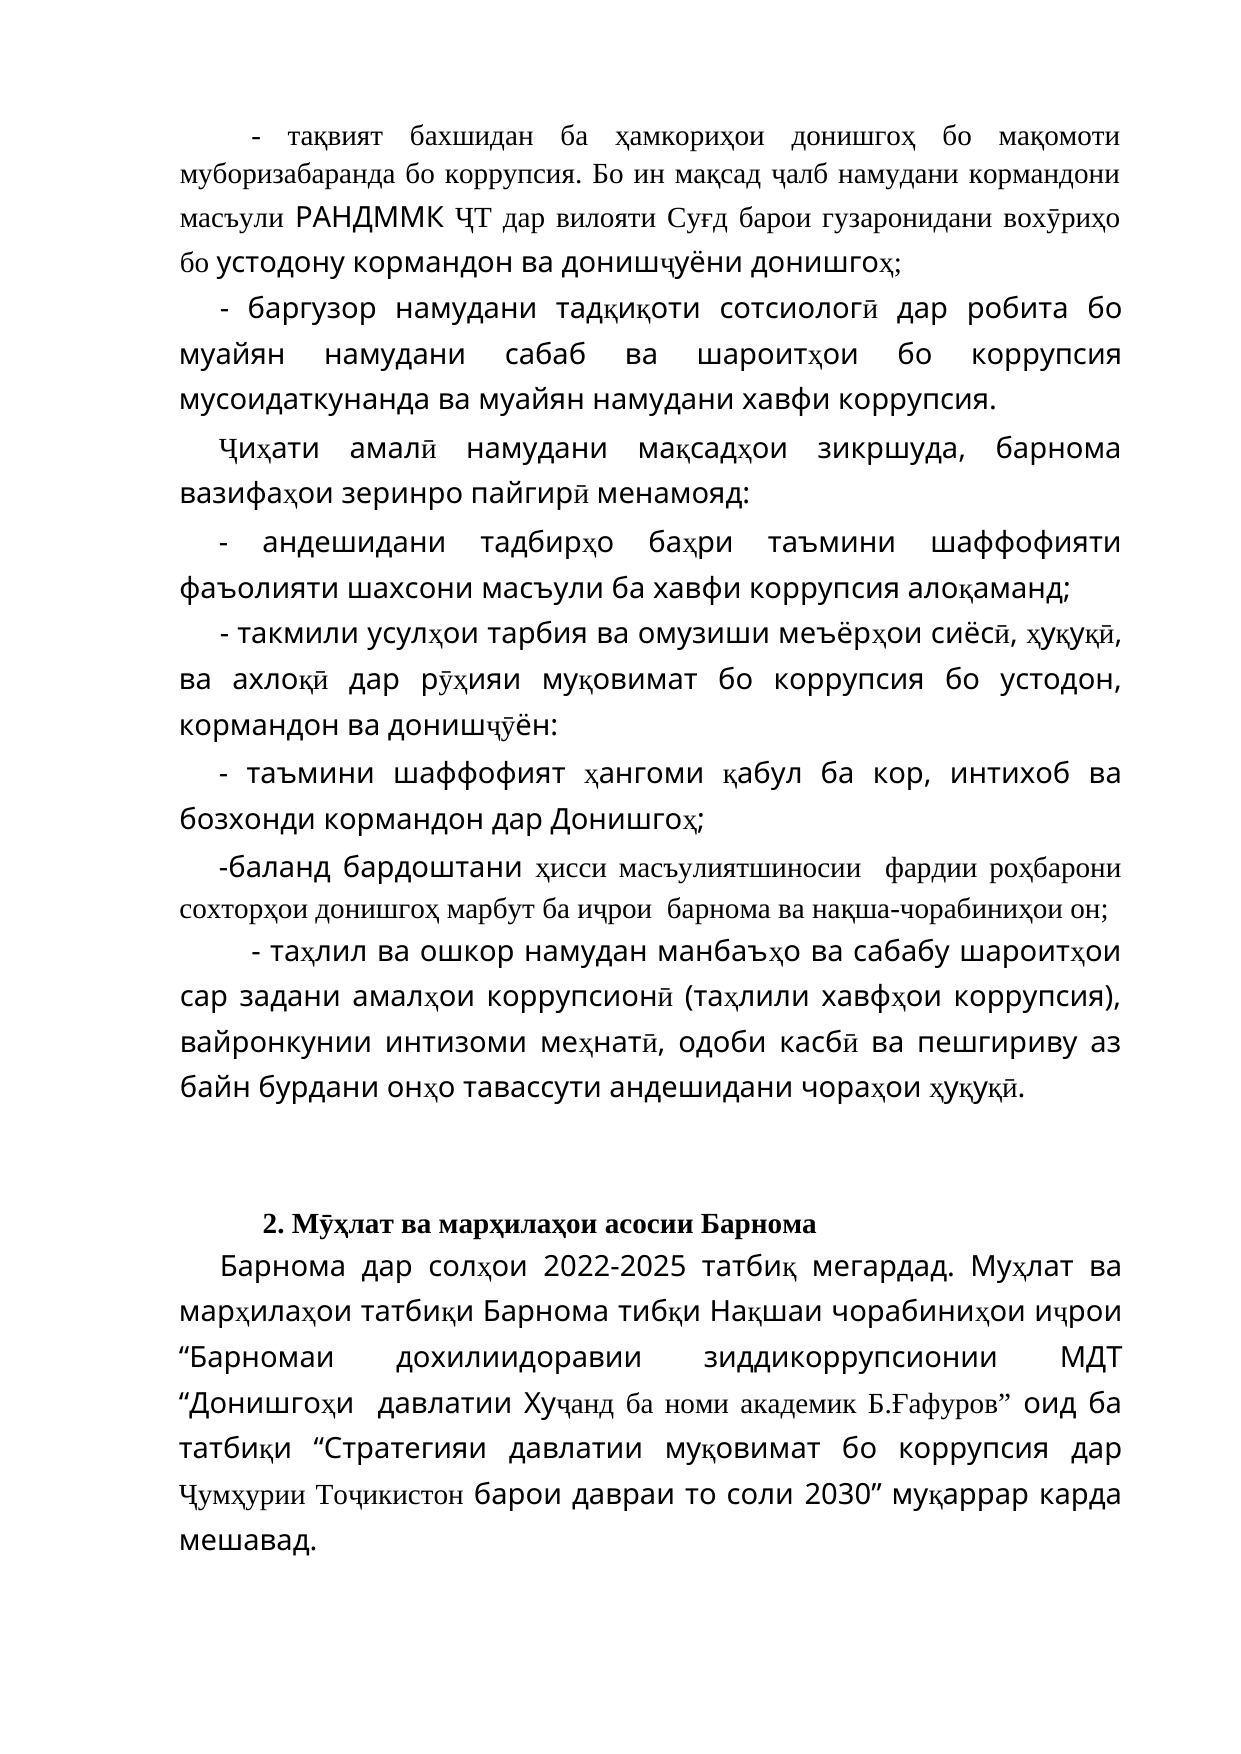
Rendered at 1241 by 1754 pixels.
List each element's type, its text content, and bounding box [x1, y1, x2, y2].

text - такмили усулҳои тарбия ва омузиши меъёрҳои сиёсӣ, ҳуқуқӣ, ва ахлоқӣ дар рӯҳияи муқовимат бо коррупсия бо устодон, кормандон ва донишҷӯён: [179, 613, 1122, 743]
text Барнома дар солҳои 2022-2025 татбиқ мегардад. Муҳлат ва марҳилаҳои татбиқи Барнома тибқи Нақшаи чорабиниҳои иҷрои “Барномаи дохилиидоравии зиддикоррупсионии МДТ “Донишгоҳи давлатии Хуҷанд ба номи академик Б.Ғафуров” оид ба татбиқи “Стратегияи давлатии муқовимат бо коррупсия дар Ҷумҳурии Тоҷикистон барои давраи то соли 2030” муқаррар карда мешавад. [179, 1245, 1122, 1558]
text 2. Мӯҳлат ва марҳилаҳои асосии Барнома [179, 1206, 1122, 1240]
text -баланд бардоштани ҳисси масъулиятшиносии фардии роҳбарони сохторҳои донишгоҳ марбут ба иҷрои барнома ва нақша-чорабиниҳои он; [179, 847, 1122, 925]
text - тақвият бахшидан ба ҳамкориҳои донишгоҳ бо мақомоти муборизабаранда бо коррупсия. Бо ин мақсад ҷалб намудани кормандони масъули РАНДММК ҶТ дар вилояти Суғд барои гузаронидани вохӯриҳо бо устодону кормандон ва донишҷуёни донишгоҳ; [179, 118, 1121, 281]
text Ҷиҳати амалӣ намудани мақсадҳои зикршуда, барнома вазифаҳои зеринро пайгирӣ менамояд: [179, 427, 1122, 512]
text - таъмини шаффофият ҳангоми қабул ба кор, интихоб ва бозхонди кормандон дар Донишгоҳ; [179, 752, 1122, 838]
text - баргузор намудани тадқиқоти сотсиологӣ дар робита бо муайян намудани сабаб ва шароитҳои бо коррупсия мусоидаткунанда ва муайян намудани хавфи коррупсия. [179, 287, 1122, 418]
text - андешидани тадбирҳо баҳри таъмини шаффофияти фаъолияти шахсони масъули ба хавфи коррупсия алоқаманд; [179, 521, 1122, 607]
text - таҳлил ва ошкор намудан манбаъҳо ва сабабу шароитҳои сар задани амалҳои коррупсионӣ (таҳлили хавфҳои коррупсия), вайронкунии интизоми меҳнатӣ, одоби касбӣ ва пешгириву аз байн бурдани онҳо тавассути андешидани чораҳои ҳуқуқӣ. [179, 930, 1121, 1106]
